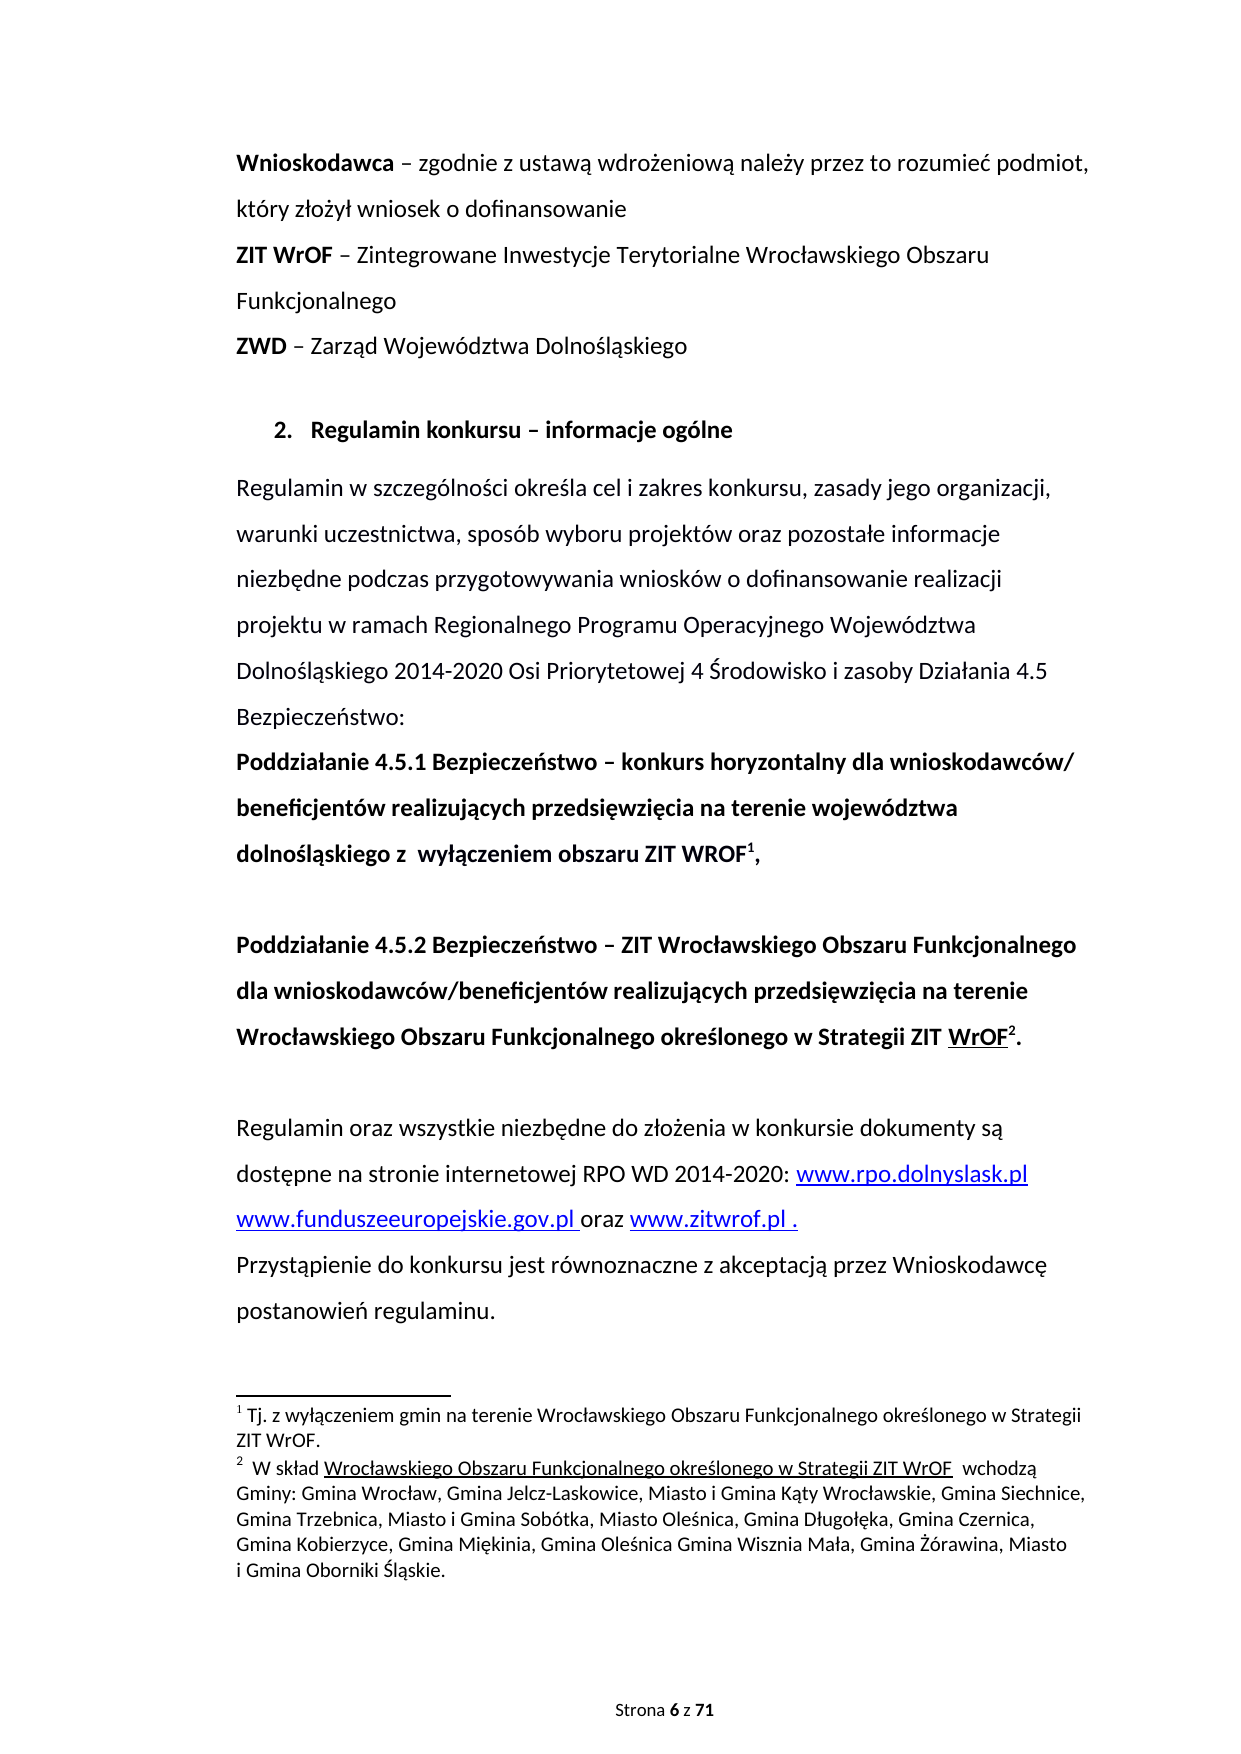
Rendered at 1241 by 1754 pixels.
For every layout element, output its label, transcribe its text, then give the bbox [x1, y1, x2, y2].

text Poddziałanie 4.5.1 Bezpieczeństwo – konkurs horyzontalny dla wnioskodawców/ beneficjentów realizujących przedsięwzięcia na terenie województwa dolnośląskiego z wyłączeniem obszaru ZIT WROF, [236, 746, 1093, 868]
text ZWD – Zarząd Województwa Dolnośląskiego [236, 331, 1093, 361]
text Wnioskodawca – zgodnie z ustawą wdrożeniową należy przez to rozumieć podmiot, który złożył wniosek o dofinansowanie [236, 148, 1093, 224]
subtitle Regulamin konkursu – informacje ogólne [273, 414, 1093, 444]
text Regulamin w szczególności określa cel i zakres konkursu, zasady jego organizacji, warunki uczestnictwa, sposób wyboru projektów oraz pozostałe informacje niezbędne podczas przygotowywania wniosków o dofinansowanie realizacji projektu w ramach Regionalnego Programu Operacyjnego Województwa Dolnośląskiego 2014-2020 Osi Priorytetowej 4 Środowisko i zasoby Działania 4.5 Bezpieczeństwo: [236, 472, 1093, 731]
text ZIT WrOF – Zintegrowane Inwestycje Terytorialne Wrocławskiego Obszaru Funkcjonalnego [236, 239, 1093, 315]
text Poddziałanie 4.5.2 Bezpieczeństwo – ZIT Wrocławskiego Obszaru Funkcjonalnego dla wnioskodawców/beneficjentów realizujących przedsięwzięcia na terenie Wrocławskiego Obszaru Funkcjonalnego określonego w Strategii ZIT WrOF. [236, 929, 1093, 1051]
text Przystąpienie do konkursu jest równoznaczne z akceptacją przez Wnioskodawcę postanowień regulaminu. [236, 1249, 1093, 1326]
text Regulamin oraz wszystkie niezbędne do złożenia w konkursie dokumenty są dostępne na stronie internetowej RPO WD 2014-2020: www.rpo.dolnyslask.pl www.funduszeeuropejskie.gov.pl oraz www.zitwrof.pl . [236, 1112, 1093, 1234]
